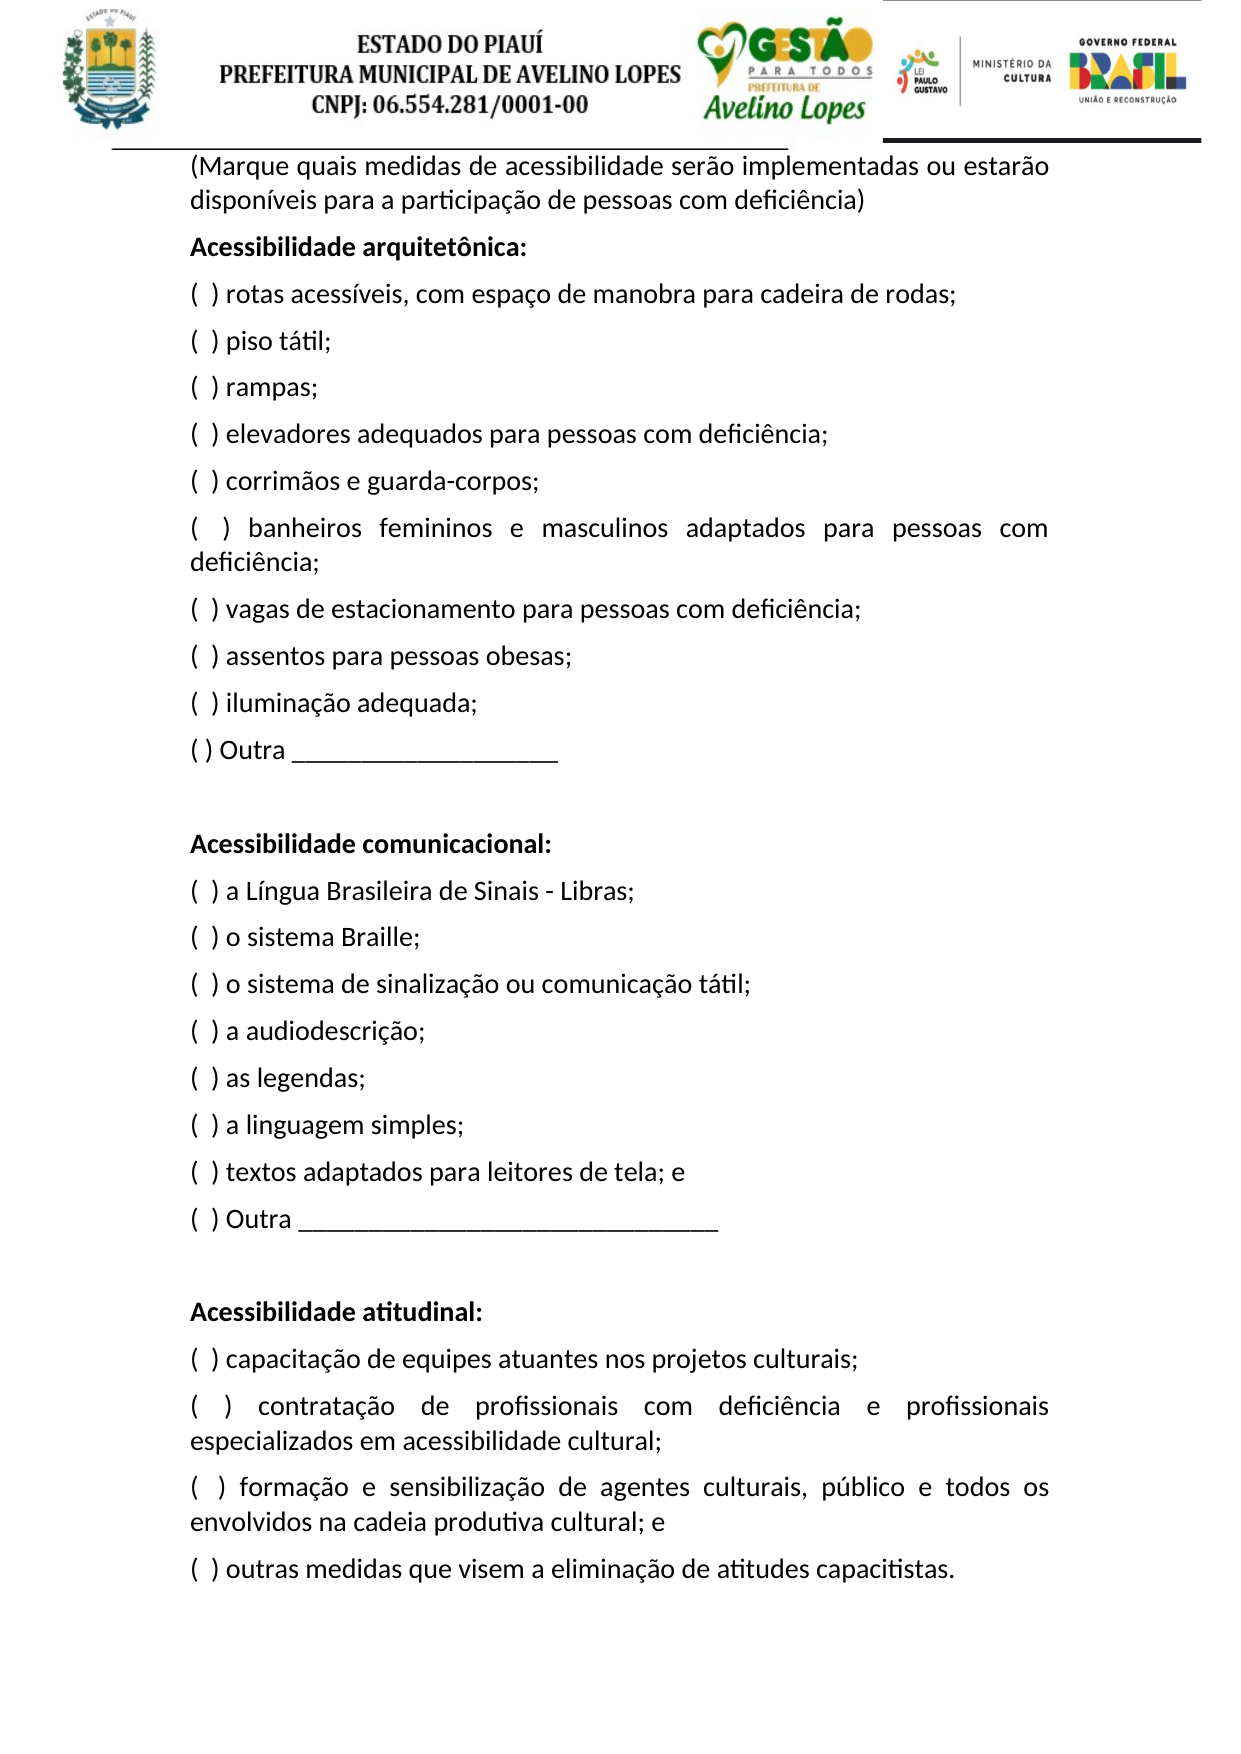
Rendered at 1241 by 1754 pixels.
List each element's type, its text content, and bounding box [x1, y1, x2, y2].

text ( ) capacitação de equipes atuantes nos projetos culturais; [190, 1341, 1051, 1376]
picture [62, 9, 874, 150]
text (Marque quais medidas de acessibilidade serão implementadas ou estarão disponíveis para a participação de pessoas com deficiência) [190, 148, 1051, 216]
text ( ) contratação de profissionais com deficiência e profissionais especializados em acessibilidade cultural; [190, 1388, 1051, 1457]
text Acessibilidade atitudinal: [190, 1294, 1051, 1329]
text ( ) elevadores adequados para pessoas com deficiência; [190, 416, 1051, 451]
text ( ) a Língua Brasileira de Sinais - Libras; [190, 873, 1051, 907]
text ( ) outras medidas que visem a eliminação de atitudes capacitistas. [190, 1551, 1051, 1585]
picture [882, 0, 1202, 143]
text ( ) banheiros femininos e masculinos adaptados para pessoas com deficiência; [190, 510, 1051, 579]
text ( ) o sistema Braille; [190, 919, 1051, 954]
text ( ) piso tátil; [190, 323, 1051, 357]
text ( ) Outra ___________________ [190, 732, 1051, 766]
text Acessibilidade arquitetônica: [190, 229, 1051, 263]
text ( ) iluminação adequada; [190, 685, 1051, 719]
text ( ) assentos para pessoas obesas; [190, 638, 1051, 673]
text ( ) vagas de estacionamento para pessoas com deficiência; [190, 591, 1051, 626]
text ( ) o sistema de sinalização ou comunicação tátil; [190, 966, 1051, 1001]
text ( ) a audiodescrição; [190, 1013, 1051, 1048]
text ( ) formação e sensibilização de agentes culturais, público e todos os envolvidos na cadeia produtiva cultural; e [190, 1469, 1051, 1538]
text ( ) a linguagem simples; [190, 1107, 1051, 1141]
text ( ) as legendas; [190, 1060, 1051, 1094]
text ( ) corrimãos e guarda-corpos; [190, 463, 1051, 498]
text ( ) rampas; [190, 369, 1051, 404]
text Acessibilidade comunicacional: [190, 826, 1051, 860]
text ( ) rotas acessíveis, com espaço de manobra para cadeira de rodas; [190, 276, 1051, 310]
text ( ) Outra ______________________________ [190, 1201, 1051, 1235]
text ( ) textos adaptados para leitores de tela; e [190, 1154, 1051, 1188]
